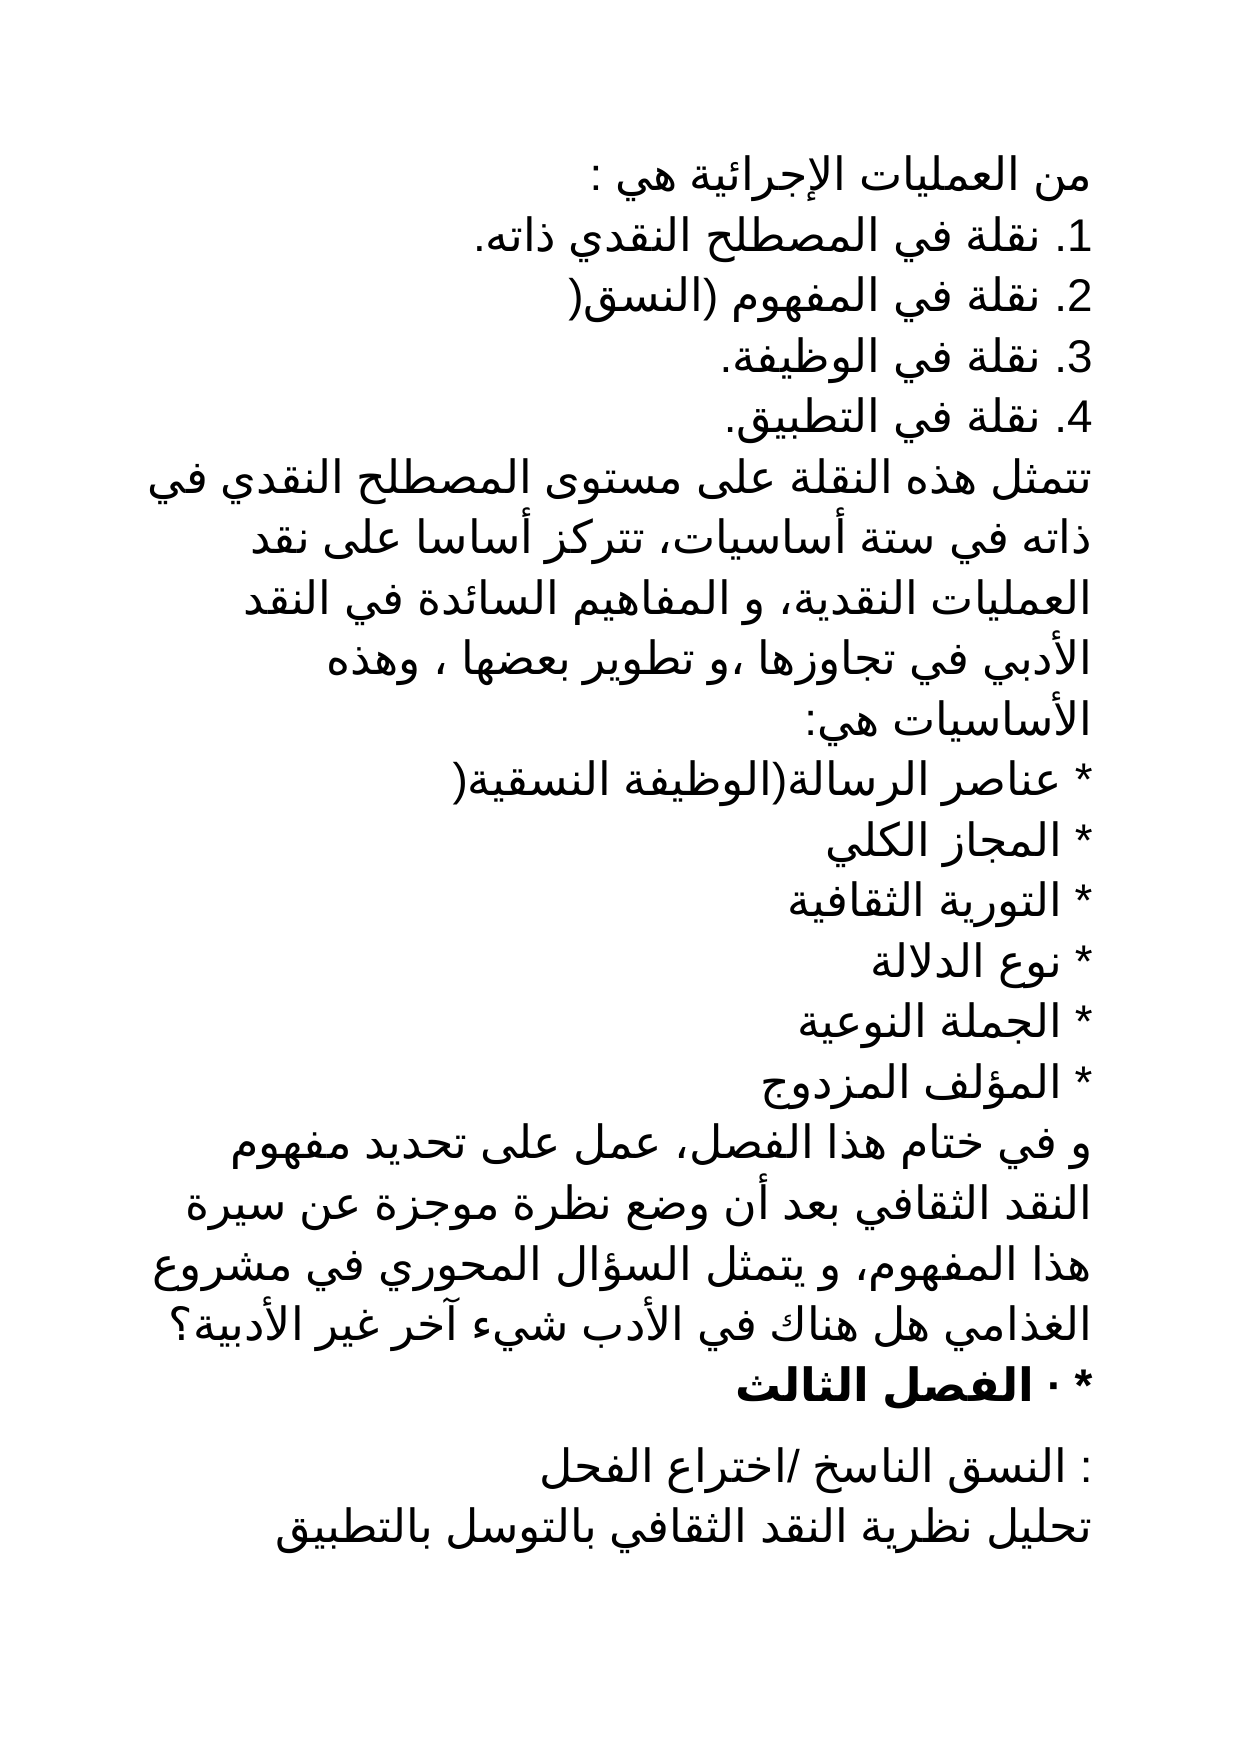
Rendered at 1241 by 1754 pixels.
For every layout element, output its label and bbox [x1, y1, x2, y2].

text [148, 148, 1093, 1411]
text [148, 1439, 1093, 1553]
